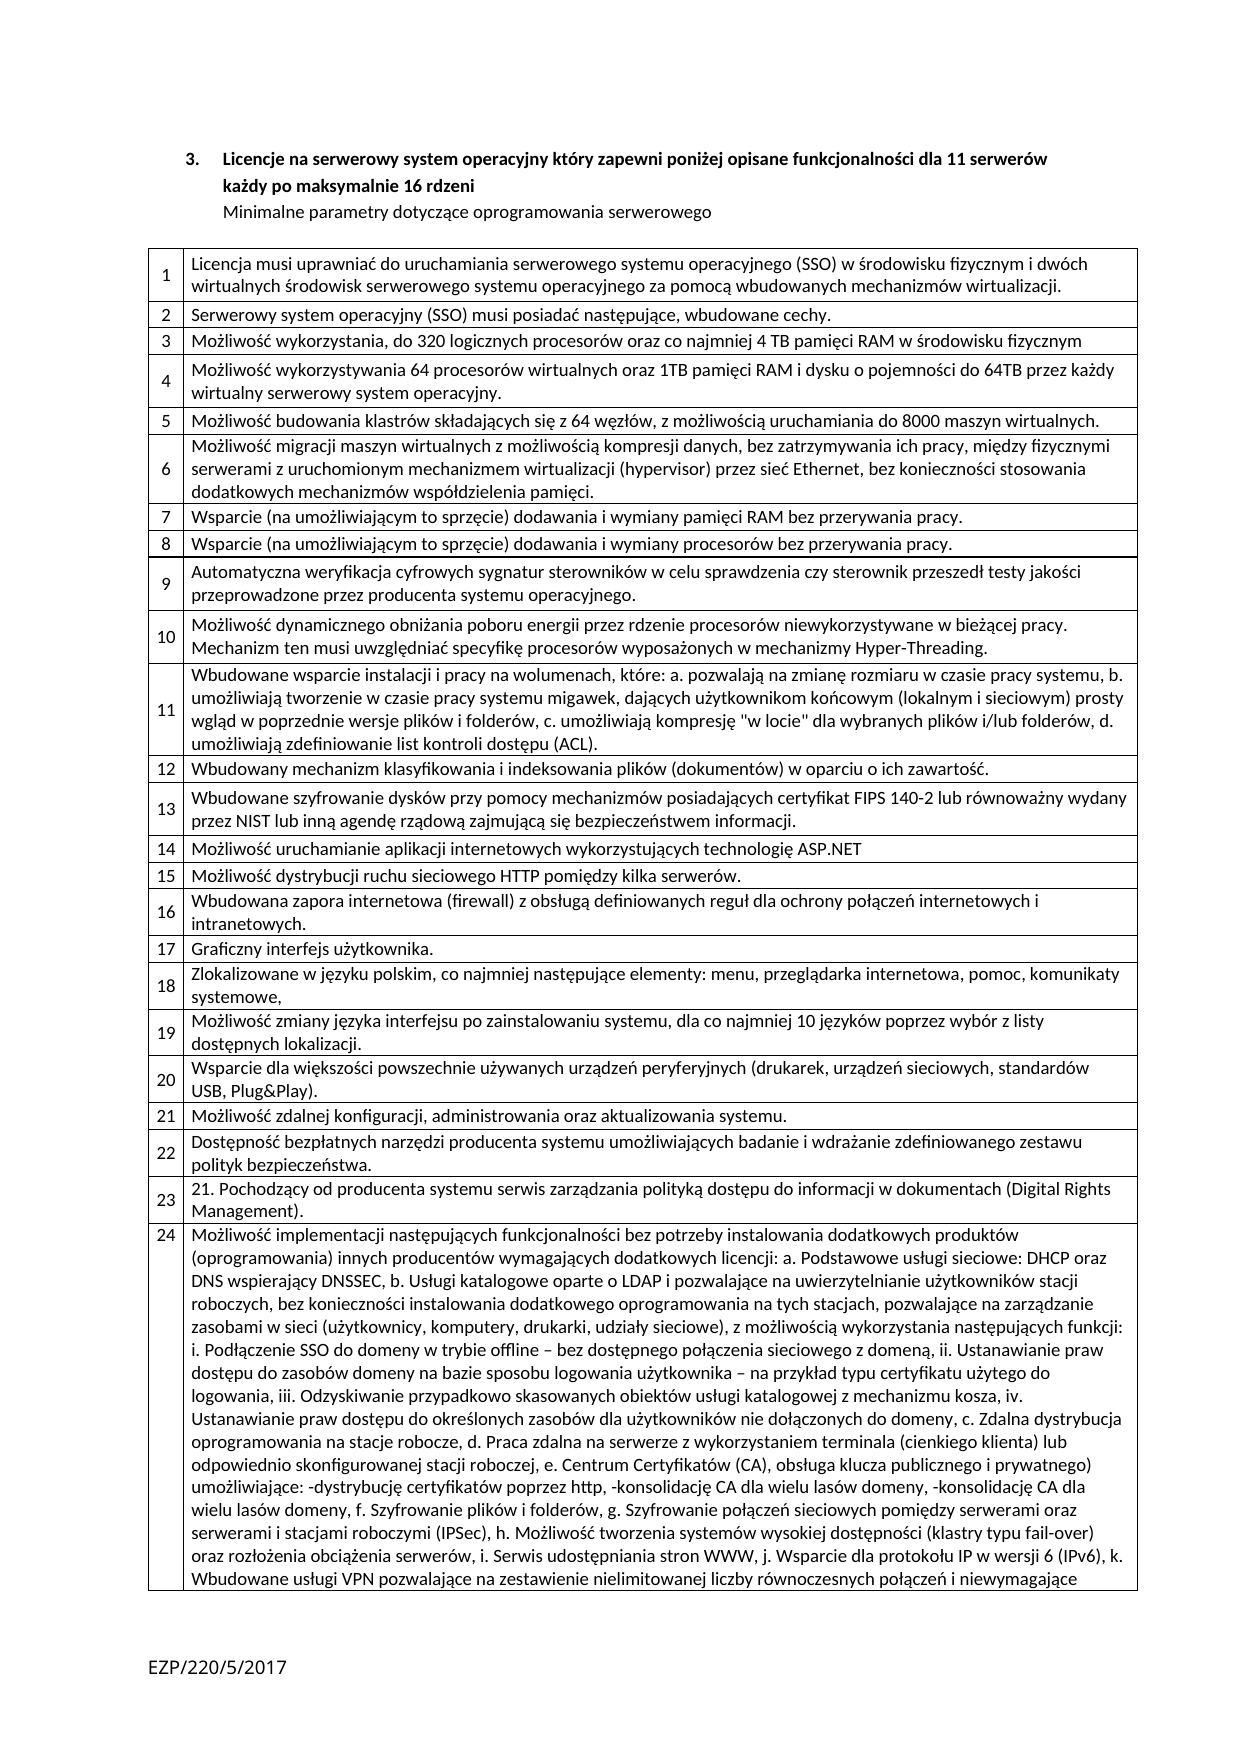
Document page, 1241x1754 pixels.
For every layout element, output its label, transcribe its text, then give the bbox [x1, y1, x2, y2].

table_cell 15 [149, 863, 183, 888]
list Minimalne parametry dotyczące oprogramowania serwerowego [223, 200, 1093, 223]
table_cell 21 [149, 1103, 183, 1129]
table_cell Automatyczna weryfikacja cyfrowych sygnatur sterowników w celu sprawdzenia czy sterownik przeszedł testy jakości przeprowadzone przez producenta systemu operacyjnego. [184, 558, 1137, 609]
table_cell 20 [149, 1056, 183, 1102]
table_cell Wsparcie (na umożliwiającym to sprzęcie) dodawania i wymiany pamięci RAM bez przerywania pracy. [184, 504, 1137, 530]
table_cell Możliwość zmiany języka interfejsu po zainstalowaniu systemu, dla co najmniej 10 języków poprzez wybór z listy dostępnych lokalizacji. [184, 1010, 1137, 1055]
table_cell 7 [149, 504, 183, 530]
table_cell 17 [149, 936, 183, 962]
table_cell 16 [149, 889, 183, 935]
table_cell 24 [149, 1224, 183, 1590]
table_header Licencja musi uprawniać do uruchamiania serwerowego systemu operacyjnego (SSO) w środowisku fizycznym i dwóch wirtualnych środowisk serwerowego systemu operacyjnego za pomocą wbudowanych mechanizmów wirtualizacji. [184, 249, 1137, 301]
list Licencje na serwerowy system operacyjny który zapewni poniżej opisane funkcjonalności dla 11 serwerów każdy po maksymalnie 16 rdzeni [185, 148, 1093, 197]
table_cell Wbudowane szyfrowanie dysków przy pomocy mechanizmów posiadających certyfikat FIPS 140-2 lub równoważny wydany przez NIST lub inną agendę rządową zajmującą się bezpieczeństwem informacji. [184, 783, 1137, 835]
table_cell Serwerowy system operacyjny (SSO) musi posiadać następujące, wbudowane cechy. [184, 302, 1137, 327]
table_cell Wbudowana zapora internetowa (firewall) z obsługą definiowanych reguł dla ochrony połączeń internetowych i intranetowych. [184, 889, 1137, 935]
table_cell 14 [149, 836, 183, 862]
table_cell 21. Pochodzący od producenta systemu serwis zarządzania polityką dostępu do informacji w dokumentach (Digital Rights Management). [184, 1177, 1137, 1222]
table_cell Możliwość dynamicznego obniżania poboru energii przez rdzenie procesorów niewykorzystywane w bieżącej pracy. Mechanizm ten musi uwzględniać specyfikę procesorów wyposażonych w mechanizmy Hyper-Threading. [184, 611, 1137, 663]
table_cell 6 [149, 435, 183, 503]
table_cell Możliwość wykorzystania, do 320 logicznych procesorów oraz co najmniej 4 TB pamięci RAM w środowisku fizycznym [184, 328, 1137, 354]
table_cell 19 [149, 1010, 183, 1055]
table_cell Wsparcie dla większości powszechnie używanych urządzeń peryferyjnych (drukarek, urządzeń sieciowych, standardów USB, Plug&Play). [184, 1056, 1137, 1102]
table_cell 12 [149, 756, 183, 782]
table_cell Wsparcie (na umożliwiającym to sprzęcie) dodawania i wymiany procesorów bez przerywania pracy. [184, 531, 1137, 556]
table_cell Możliwość migracji maszyn wirtualnych z możliwością kompresji danych, bez zatrzymywania ich pracy, między fizycznymi serwerami z uruchomionym mechanizmem wirtualizacji (hypervisor) przez sieć Ethernet, bez konieczności stosowania dodatkowych mechanizmów współdzielenia pamięci. [184, 435, 1137, 503]
table_cell Wbudowane wsparcie instalacji i pracy na wolumenach, które: a. pozwalają na zmianę rozmiaru w czasie pracy systemu, b. umożliwiają tworzenie w czasie pracy systemu migawek, dających użytkownikom końcowym (lokalnym i sieciowym) prosty wgląd w poprzednie wersje plików i folderów, c. umożliwiają kompresję "w locie" dla wybranych plików i/lub folderów, d. umożliwiają zdefiniowanie list kontroli dostępu (ACL). [184, 664, 1137, 755]
table_cell 23 [149, 1177, 183, 1222]
table_cell 8 [149, 531, 183, 556]
table_cell 11 [149, 664, 183, 755]
table_cell Możliwość wykorzystywania 64 procesorów wirtualnych oraz 1TB pamięci RAM i dysku o pojemności do 64TB przez każdy wirtualny serwerowy system operacyjny. [184, 355, 1137, 407]
table_cell 5 [149, 408, 183, 433]
table_cell Dostępność bezpłatnych narzędzi producenta systemu umożliwiających badanie i wdrażanie zdefiniowanego zestawu polityk bezpieczeństwa. [184, 1130, 1137, 1176]
table_cell 18 [149, 963, 183, 1008]
table_cell Możliwość budowania klastrów składających się z 64 węzłów, z możliwością uruchamiania do 8000 maszyn wirtualnych. [184, 408, 1137, 433]
table_cell 3 [149, 328, 183, 354]
table_cell Możliwość uruchamianie aplikacji internetowych wykorzystujących technologię ASP.NET [184, 836, 1137, 862]
table_cell 10 [149, 611, 183, 663]
table_cell Wbudowany mechanizm klasyfikowania i indeksowania plików (dokumentów) w oparciu o ich zawartość. [184, 756, 1137, 782]
table_cell Możliwość dystrybucji ruchu sieciowego HTTP pomiędzy kilka serwerów. [184, 863, 1137, 888]
table_cell Możliwość zdalnej konfiguracji, administrowania oraz aktualizowania systemu. [184, 1103, 1137, 1129]
table_cell Graficzny interfejs użytkownika. [184, 936, 1137, 962]
table_header 1 [149, 249, 183, 301]
table_cell 2 [149, 302, 183, 327]
table_cell 4 [149, 355, 183, 407]
table_cell 9 [149, 558, 183, 609]
table_cell 22 [149, 1130, 183, 1176]
table_cell Zlokalizowane w języku polskim, co najmniej następujące elementy: menu, przeglądarka internetowa, pomoc, komunikaty systemowe, [184, 963, 1137, 1008]
table_cell 13 [149, 783, 183, 835]
